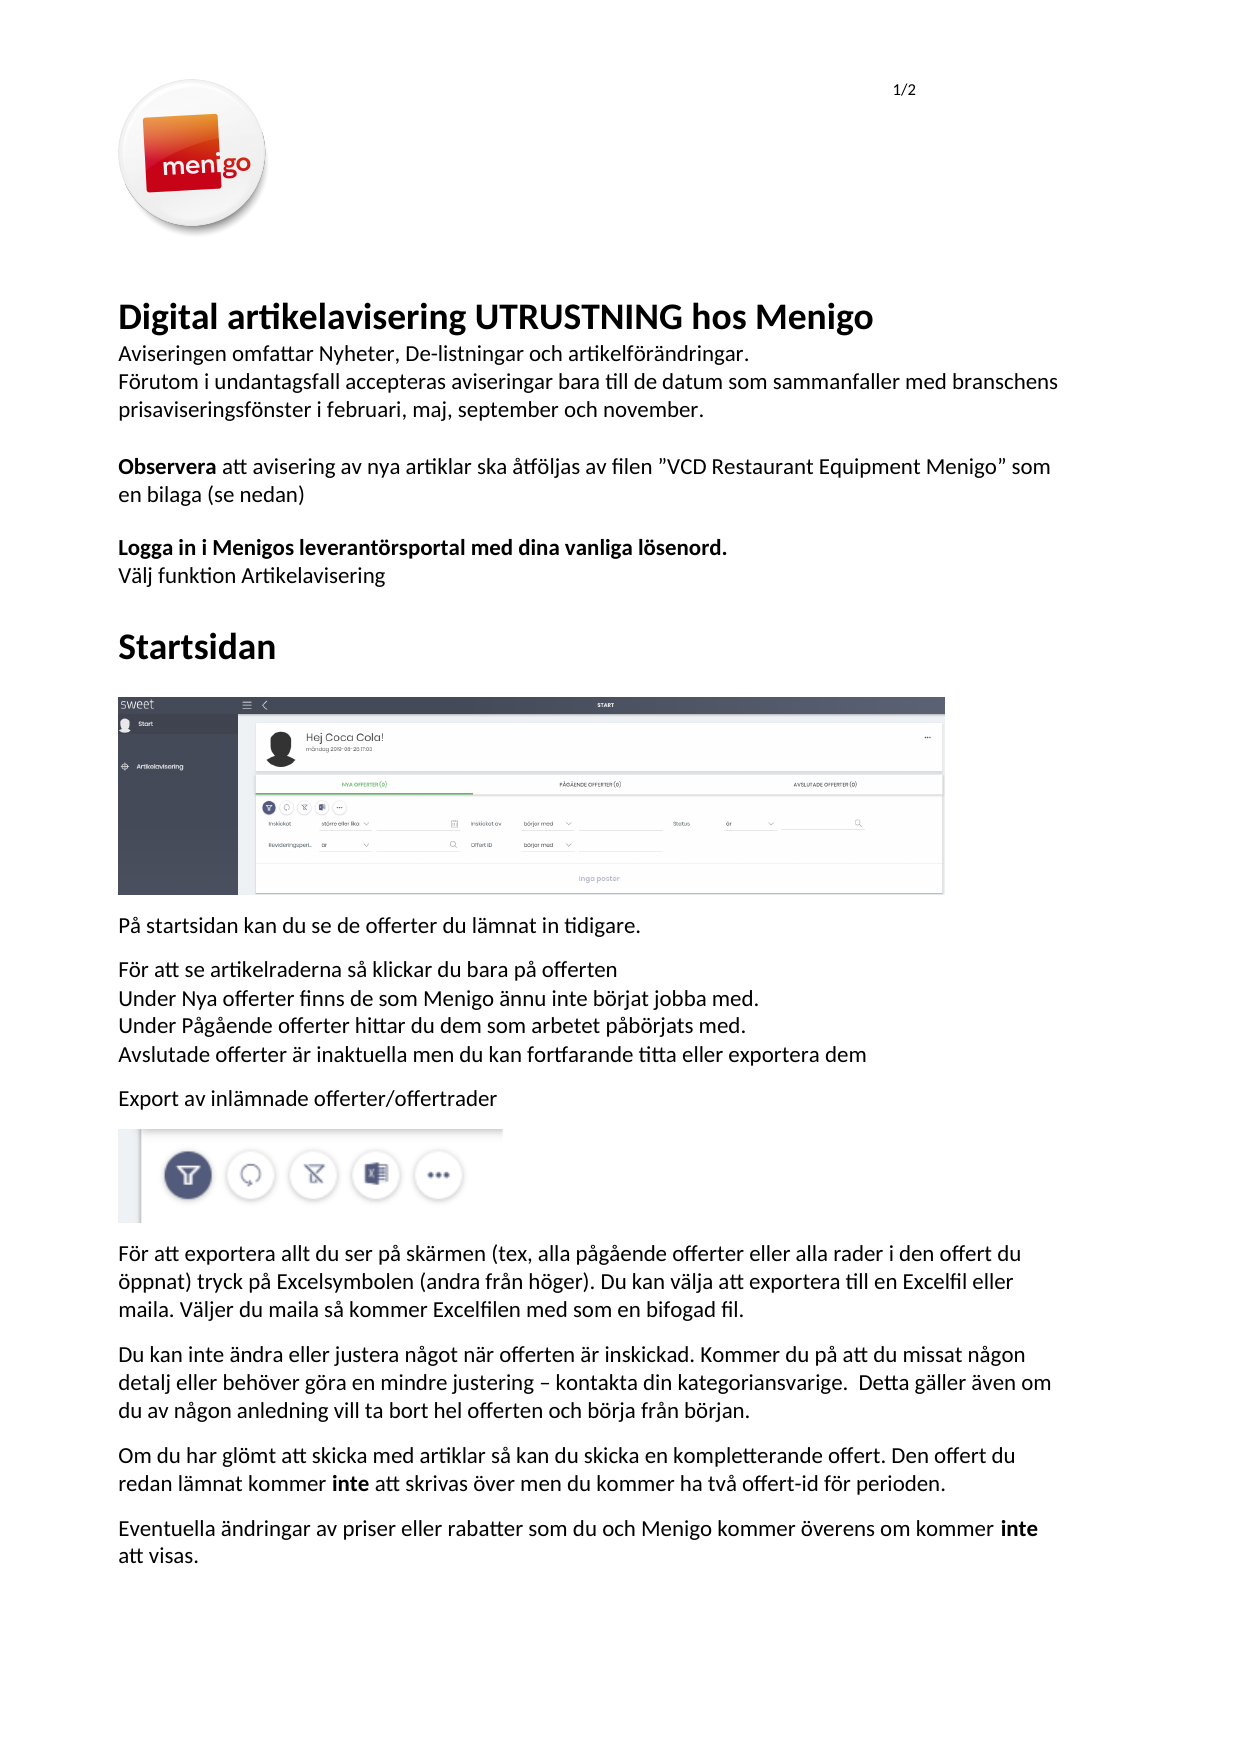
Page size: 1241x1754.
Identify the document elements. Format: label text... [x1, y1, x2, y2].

text För att se artikelraderna så klickar du bara på offerten Under Nya offerter finns de som Menigo ännu inte börjat jobba med. Under Pågående offerter hittar du dem som arbetet påbörjats med. Avslutade offerter är inaktuella men du kan fortfarande titta eller exportera dem [118, 956, 1063, 1068]
text På startsidan kan du se de offerter du lämnat in tidigare. [118, 911, 1063, 939]
subtitle Digital artikelavisering UTRUSTNING hos Menigo Aviseringen omfattar Nyheter, De-listningar och artikelförändringar. Förutom i undantagsfall accepteras aviseringar bara till de datum som sammanfaller med branschens prisaviseringsfönster i februari, maj, september och november. [118, 293, 1063, 423]
subtitle Startsidan [118, 623, 1063, 668]
text Observera att avisering av nya artiklar ska åtföljas av filen ”VCD Restaurant Equipment Menigo” som en bilaga (se nedan) [118, 452, 1063, 508]
text Du kan inte ändra eller justera något när offerten är inskickad. Kommer du på att du missat någon detalj eller behöver göra en mindre justering – kontakta din kategoriansvarige. Detta gäller även om du av någon anledning vill ta bort hel offerten och börja från början. [118, 1340, 1063, 1424]
subtitle Logga in i Menigos leverantörsportal med dina vanliga lösenord. [118, 533, 1063, 561]
picture [118, 79, 273, 241]
text För att exportera allt du ser på skärmen (tex, alla pågående offerter eller alla rader i den offert du öppnat) tryck på Excelsymbolen (andra från höger). Du kan välja att exportera till en Excelfil eller maila. Väljer du maila så kommer Excelfilen med som en bifogad fil. [118, 1239, 1063, 1323]
text Om du har glömt att skicka med artiklar så kan du skicka en kompletterande offert. Den offert du redan lämnat kommer inte att skrivas över men du kommer ha två offert-id för perioden. [118, 1441, 1063, 1497]
text Välj funktion Artikelavisering [118, 561, 1063, 589]
picture [118, 697, 945, 895]
text Export av inlämnade offerter/offertrader [118, 1084, 1063, 1112]
picture [118, 1129, 503, 1223]
text Eventuella ändringar av priser eller rabatter som du och Menigo kommer överens om kommer inte att visas. [118, 1514, 1063, 1570]
